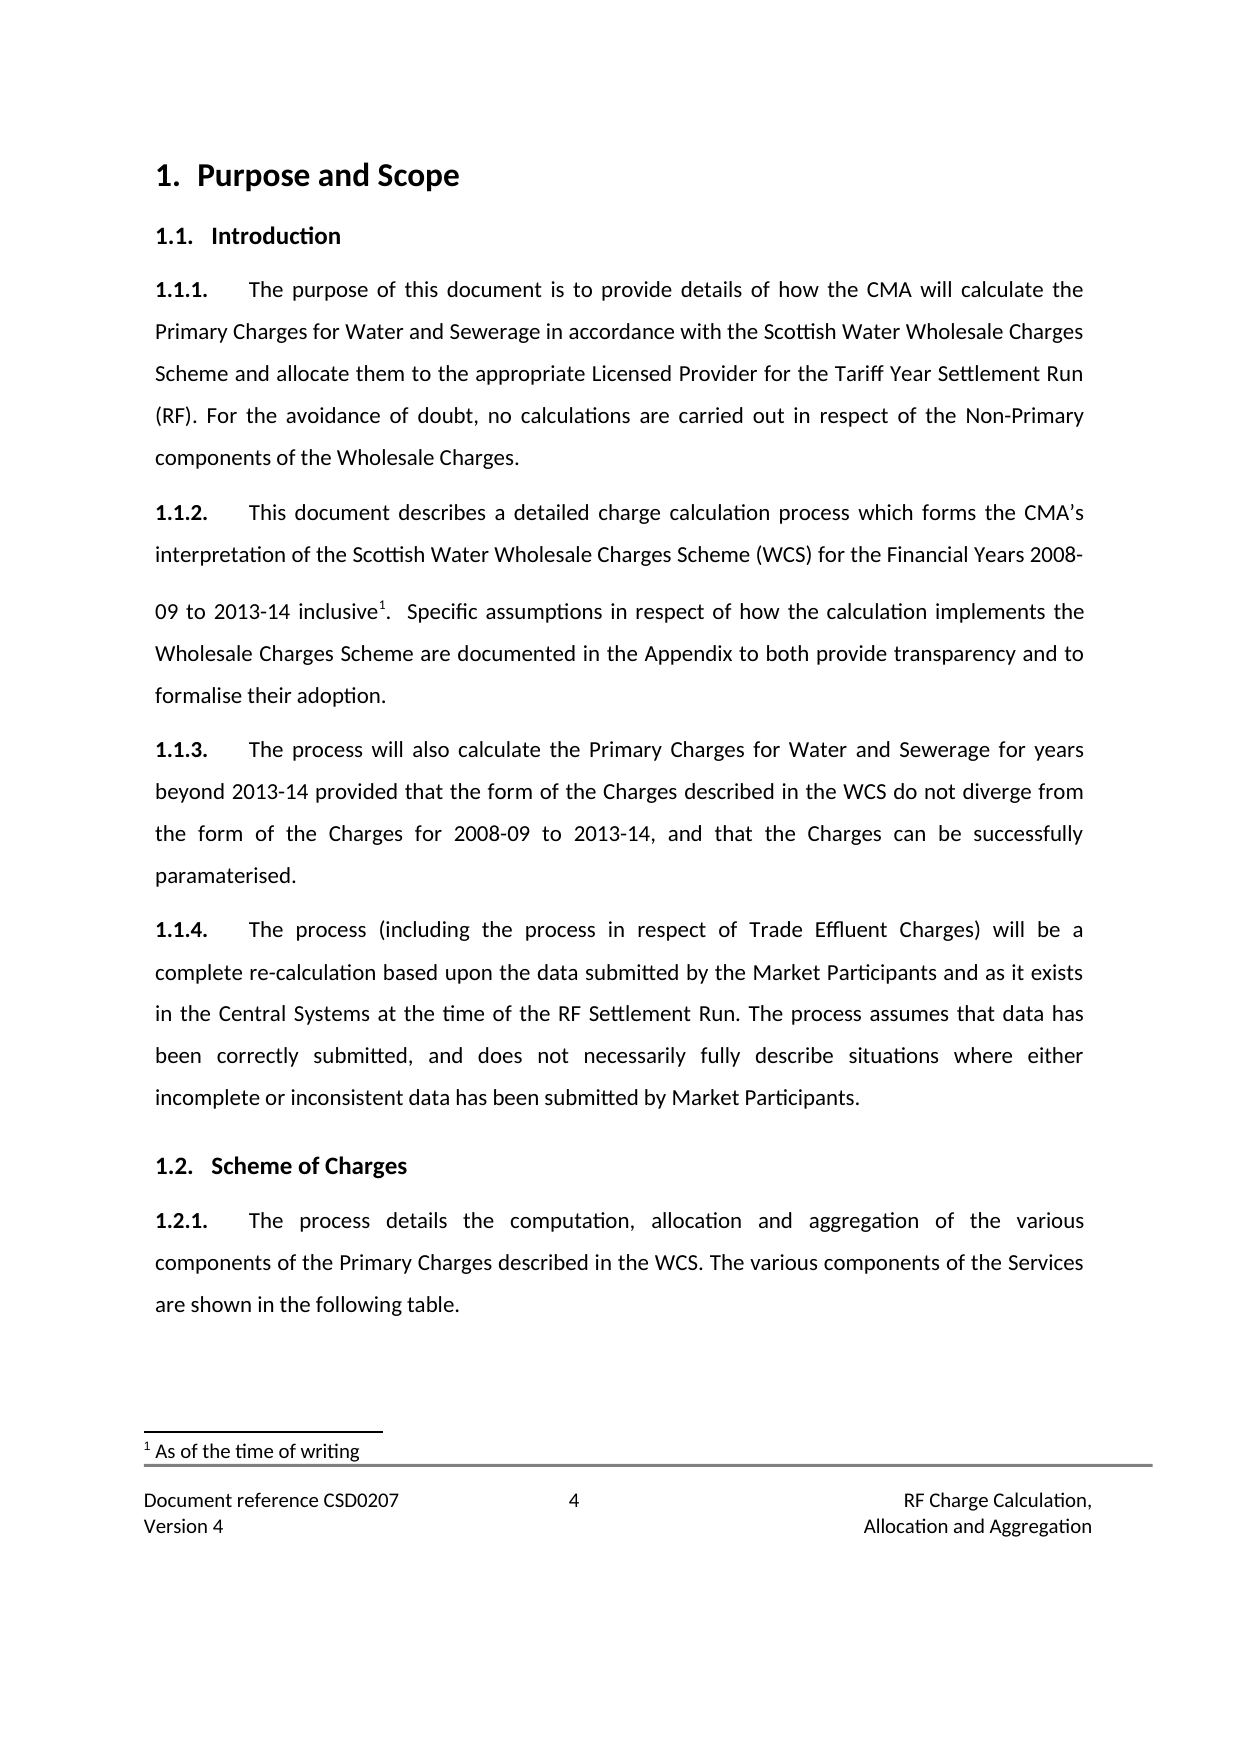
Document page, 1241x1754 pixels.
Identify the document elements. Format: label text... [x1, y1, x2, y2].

subtitle Introduction [155, 220, 1096, 250]
subtitle Scheme of Charges [155, 1151, 1096, 1181]
list The process will also calculate the Primary Charges for Water and Sewerage for years beyond 2013-14 provided that the form of the Charges described in the WCS do not diverge from the form of the Charges for 2008-09 to 2013-14, and that the Charges can be successfully paramaterised. [155, 735, 1086, 889]
list The process details the computation, allocation and aggregation of the various components of the Primary Charges described in the WCS. The various components of the Services are shown in the following table. [155, 1206, 1086, 1318]
list The purpose of this document is to provide details of how the CMA will calculate the Primary Charges for Water and Sewerage in accordance with the Scottish Water Wholesale Charges Scheme and allocate them to the appropriate Licensed Provider for the Tariff Year Settlement Run (RF). For the avoidance of doubt, no calculations are carried out in respect of the Non-Primary components of the Wholesale Charges. [155, 275, 1086, 471]
subtitle Purpose and Scope [155, 154, 1096, 195]
list This document describes a detailed charge calculation process which forms the CMA’s interpretation of the Scottish Water Wholesale Charges Scheme (WCS) for the Financial Years 2008-09 to 2013-14 inclusive. Specific assumptions in respect of how the calculation implements the Wholesale Charges Scheme are documented in the Appendix to both provide transparency and to formalise their adoption. [155, 498, 1085, 709]
list The process (including the process in respect of Trade Effluent Charges) will be a complete re-calculation based upon the data submitted by the Market Participants and as it exists in the Central Systems at the time of the RF Settlement Run. The process assumes that data has been correctly submitted, and does not necessarily fully describe situations where either incomplete or inconsistent data has been submitted by Market Participants. [155, 916, 1086, 1112]
